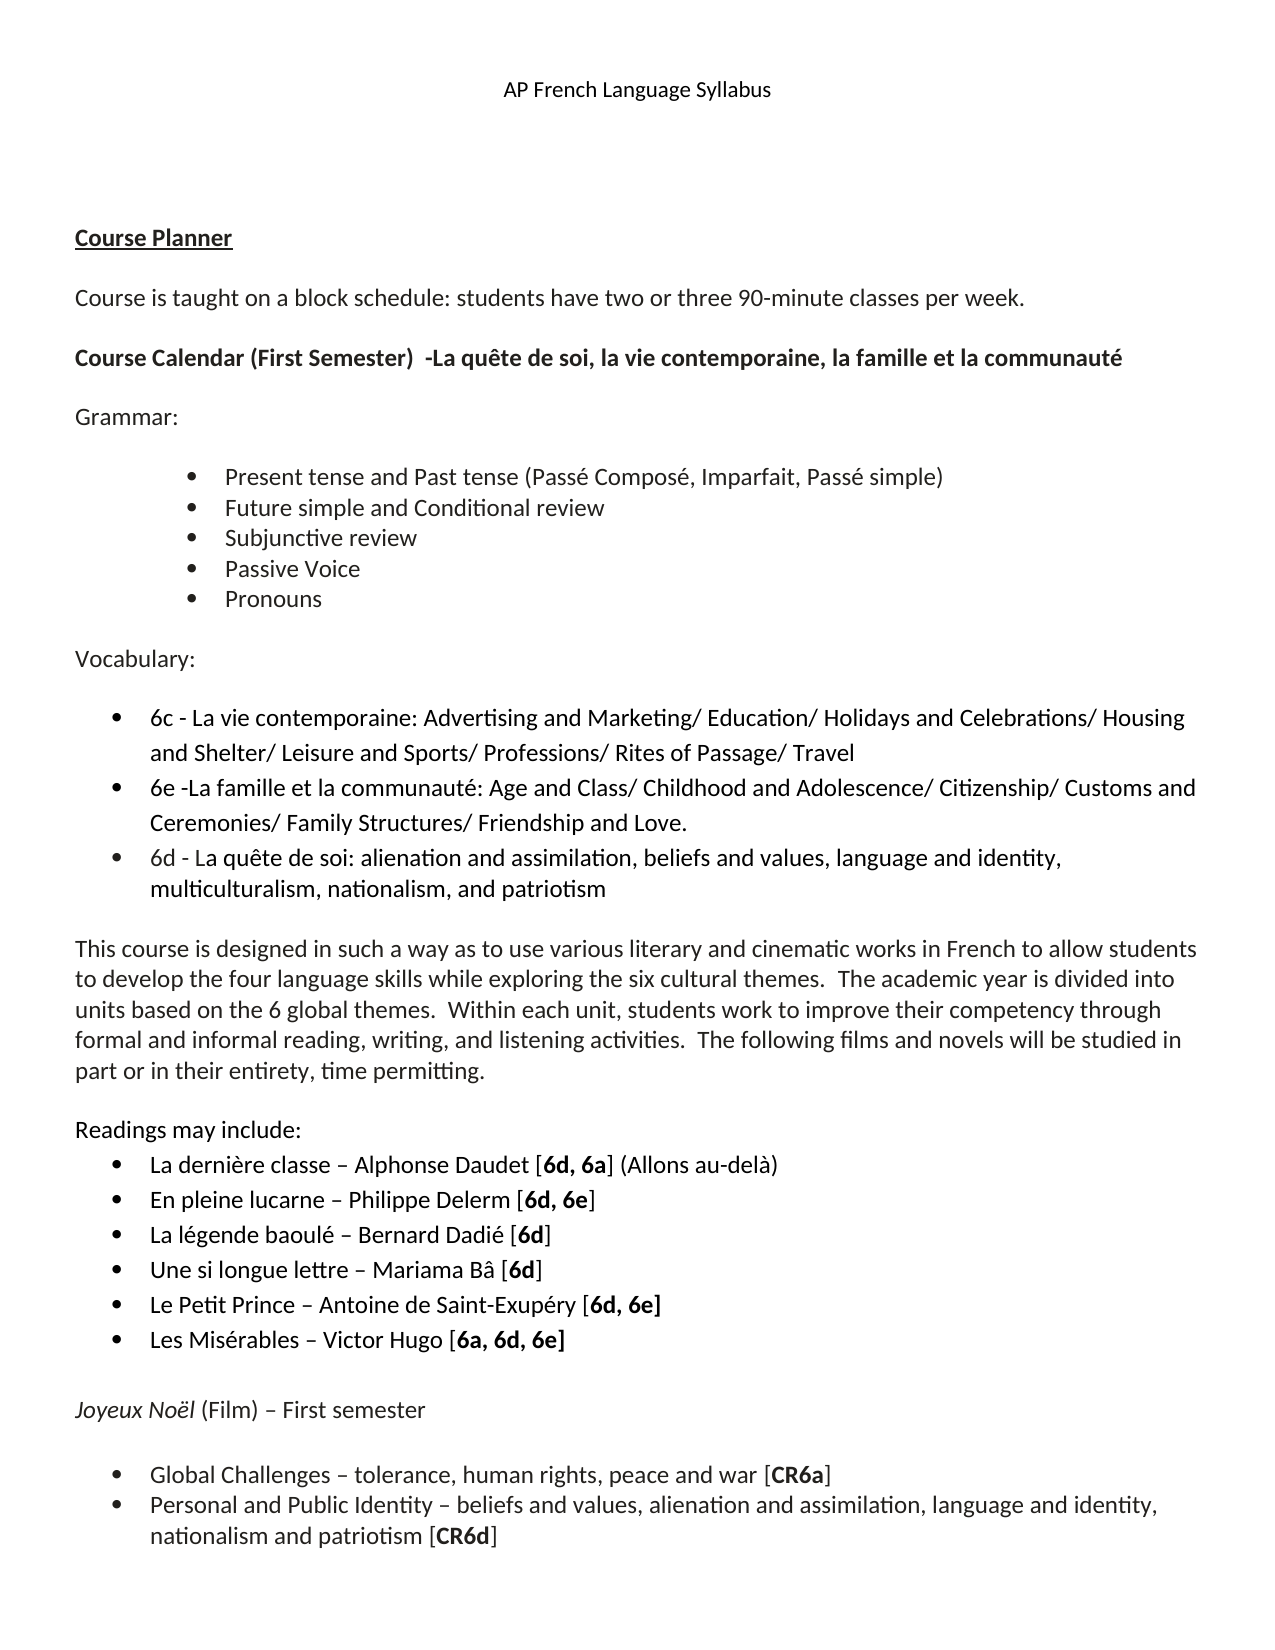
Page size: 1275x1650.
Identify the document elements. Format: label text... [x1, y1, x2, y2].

list La légende baoulé – Bernard Dadié [6d] [112, 1219, 1200, 1250]
list Pronouns [187, 583, 1200, 614]
list Personal and Public Identity – beliefs and values, alienation and assimilation, language and identity, nationalism and patriotism [CR6d] [112, 1489, 1200, 1550]
list En pleine lucarne – Philippe Delerm [6d, 6e] [112, 1184, 1200, 1215]
list Passive Voice [187, 553, 1200, 583]
text Vocabulary: [75, 643, 1200, 673]
text Joyeux Noël (Film) – First semester [75, 1394, 1200, 1425]
list Future simple and Conditional review [187, 492, 1200, 522]
list Subjunctive review [187, 522, 1200, 553]
text Grammar: [75, 401, 1200, 432]
list La dernière classe – Alphonse Daudet [6d, 6a] (Allons au-delà) [112, 1149, 1200, 1180]
text Course Calendar (First Semester) -La quête de soi, la vie contemporaine, la famille et la communauté [75, 342, 1200, 372]
list Le Petit Prince – Antoine de Saint-Exupéry [6d, 6e] [112, 1289, 1200, 1320]
list Global Challenges – tolerance, human rights, peace and war [CR6a] [112, 1459, 1200, 1489]
list Une si longue lettre – Mariama Bâ [6d] [112, 1254, 1200, 1285]
text Course Planner [75, 222, 1200, 253]
list Present tense and Past tense (Passé Composé, Imparfait, Passé simple) [187, 461, 1200, 492]
list Les Misérables – Victor Hugo [6a, 6d, 6e] [112, 1324, 1200, 1355]
list 6e -La famille et la communauté: Age and Class/ Childhood and Adolescence/ Citizenship/ Customs and Ceremonies/ Family Structures/ Friendship and Love. [112, 773, 1200, 838]
list 6c - La vie contemporaine: Advertising and Marketing/ Education/ Holidays and Celebrations/ Housing and Shelter/ Leisure and Sports/ Professions/ Rites of Passage/ Travel [112, 703, 1200, 768]
text Course is taught on a block schedule: students have two or three 90-minute classes per week. [75, 282, 1200, 313]
text Readings may include: [75, 1114, 1200, 1145]
text This course is designed in such a way as to use various literary and cinematic works in French to allow students to develop the four language skills while exploring the six cultural themes. The academic year is divided into units based on the 6 global themes. Within each unit, students work to improve their competency through formal and informal reading, writing, and listening activities. The following films and novels will be studied in part or in their entirety, time permitting. [75, 933, 1200, 1085]
list 6d - La quête de soi: alienation and assimilation, beliefs and values, language and identity, multiculturalism, nationalism, and patriotism [112, 843, 1200, 904]
